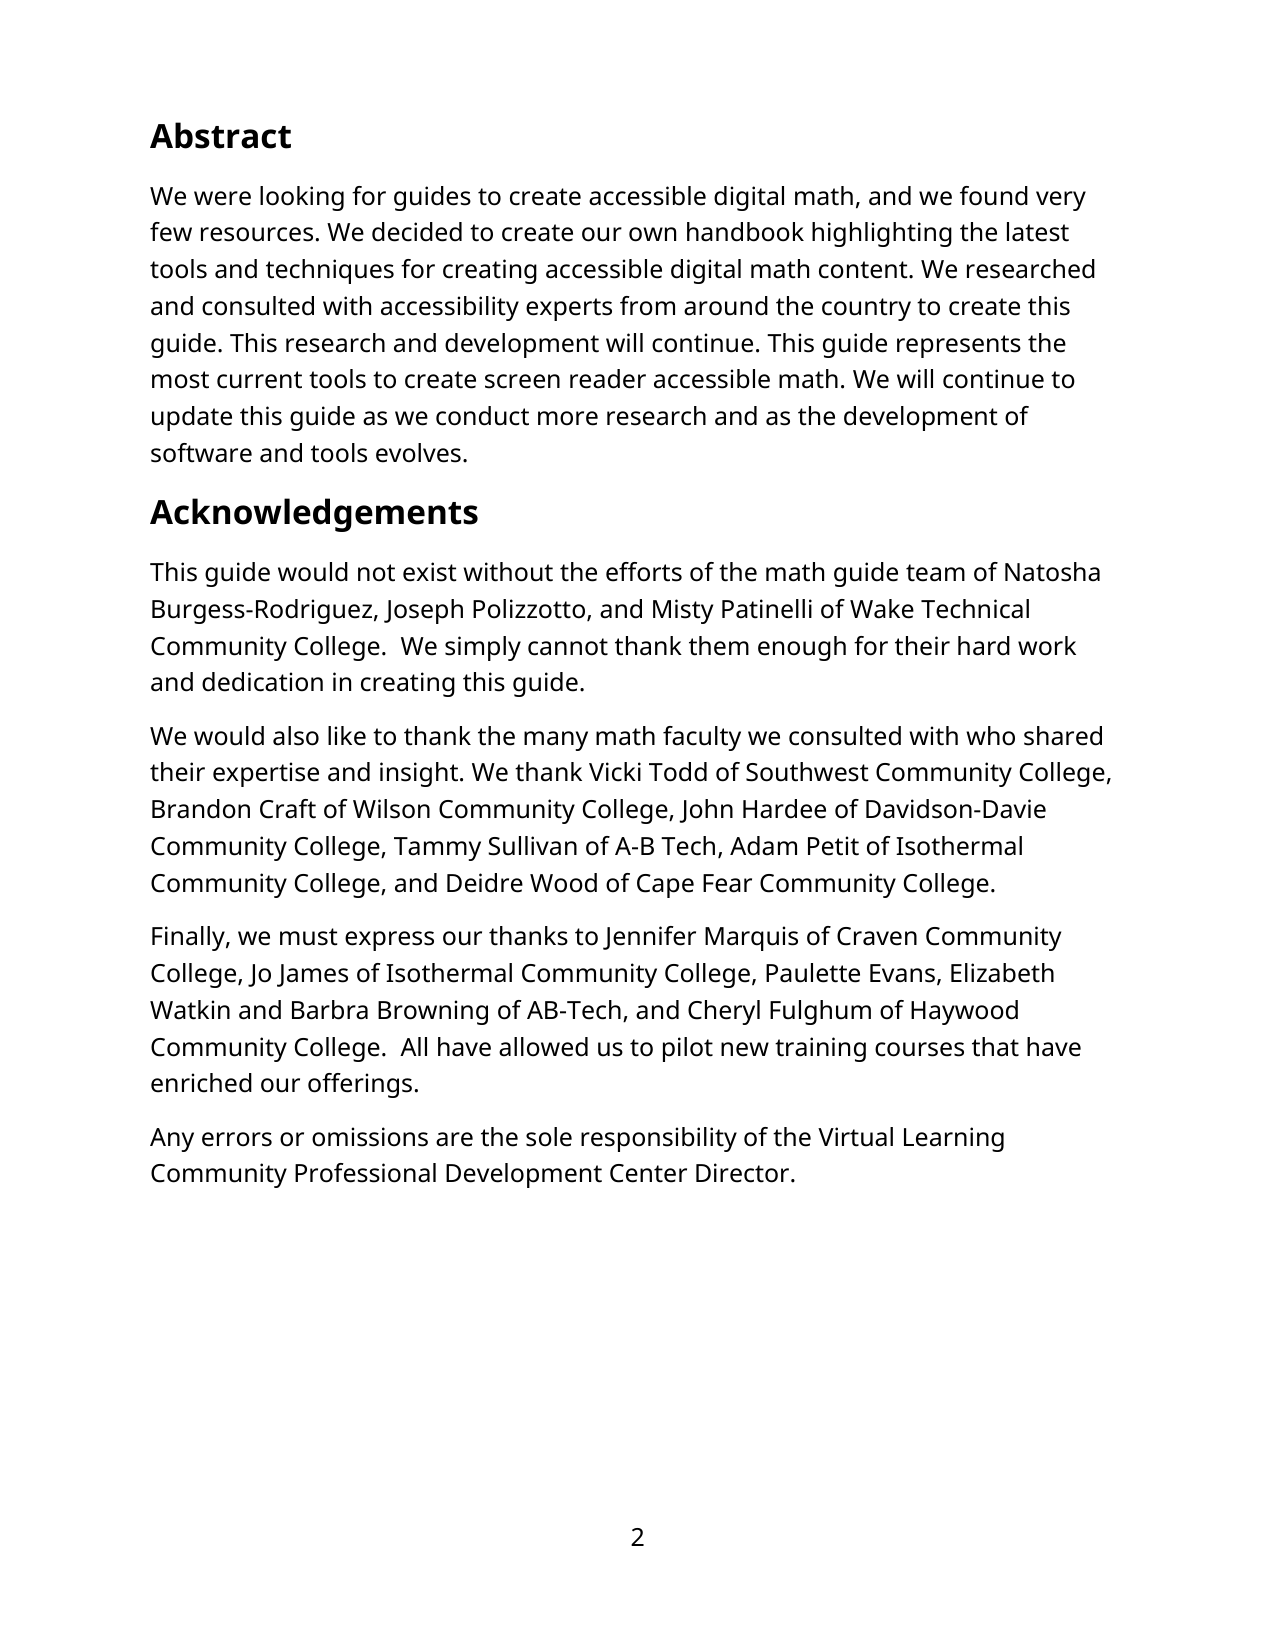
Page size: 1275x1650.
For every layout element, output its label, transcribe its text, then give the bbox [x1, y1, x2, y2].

text Finally, we must express our thanks to Jennifer Marquis of Craven Community College, Jo James of Isothermal Community College, Paulette Evans, Elizabeth Watkin and Barbra Browning of AB-Tech, and Cheryl Fulghum of Haywood Community College. All have allowed us to pilot new training courses that have enriched our offerings. [150, 919, 1125, 1100]
subtitle Abstract [150, 112, 1125, 158]
text This guide would not exist without the efforts of the math guide team of Natosha Burgess-Rodriguez, Joseph Polizzotto, and Misty Patinelli of Wake Technical Community College. We simply cannot thank them enough for their hard work and dedication in creating this guide. [150, 554, 1125, 699]
text Any errors or omissions are the sole responsibility of the Virtual Learning Community Professional Development Center Director. [150, 1119, 1125, 1190]
text We were looking for guides to create accessible digital math, and we found very few resources. We decided to create our own handbook highlighting the latest tools and techniques for creating accessible digital math content. We researched and consulted with accessibility experts from around the country to create this guide. This research and development will continue. This guide represents the most current tools to create screen reader accessible math. We will continue to update this guide as we conduct more research and as the development of software and tools evolves. [150, 178, 1125, 469]
subtitle Acknowledgements [150, 489, 1125, 534]
text We would also like to thank the many math faculty we consulted with who shared their expertise and insight. We thank Vicki Todd of Southwest Community College, Brandon Craft of Wilson Community College, John Hardee of Davidson-Davie Community College, Tammy Sullivan of A-B Tech, Adam Petit of Isothermal Community College, and Deidre Wood of Cape Fear Community College. [150, 718, 1125, 899]
